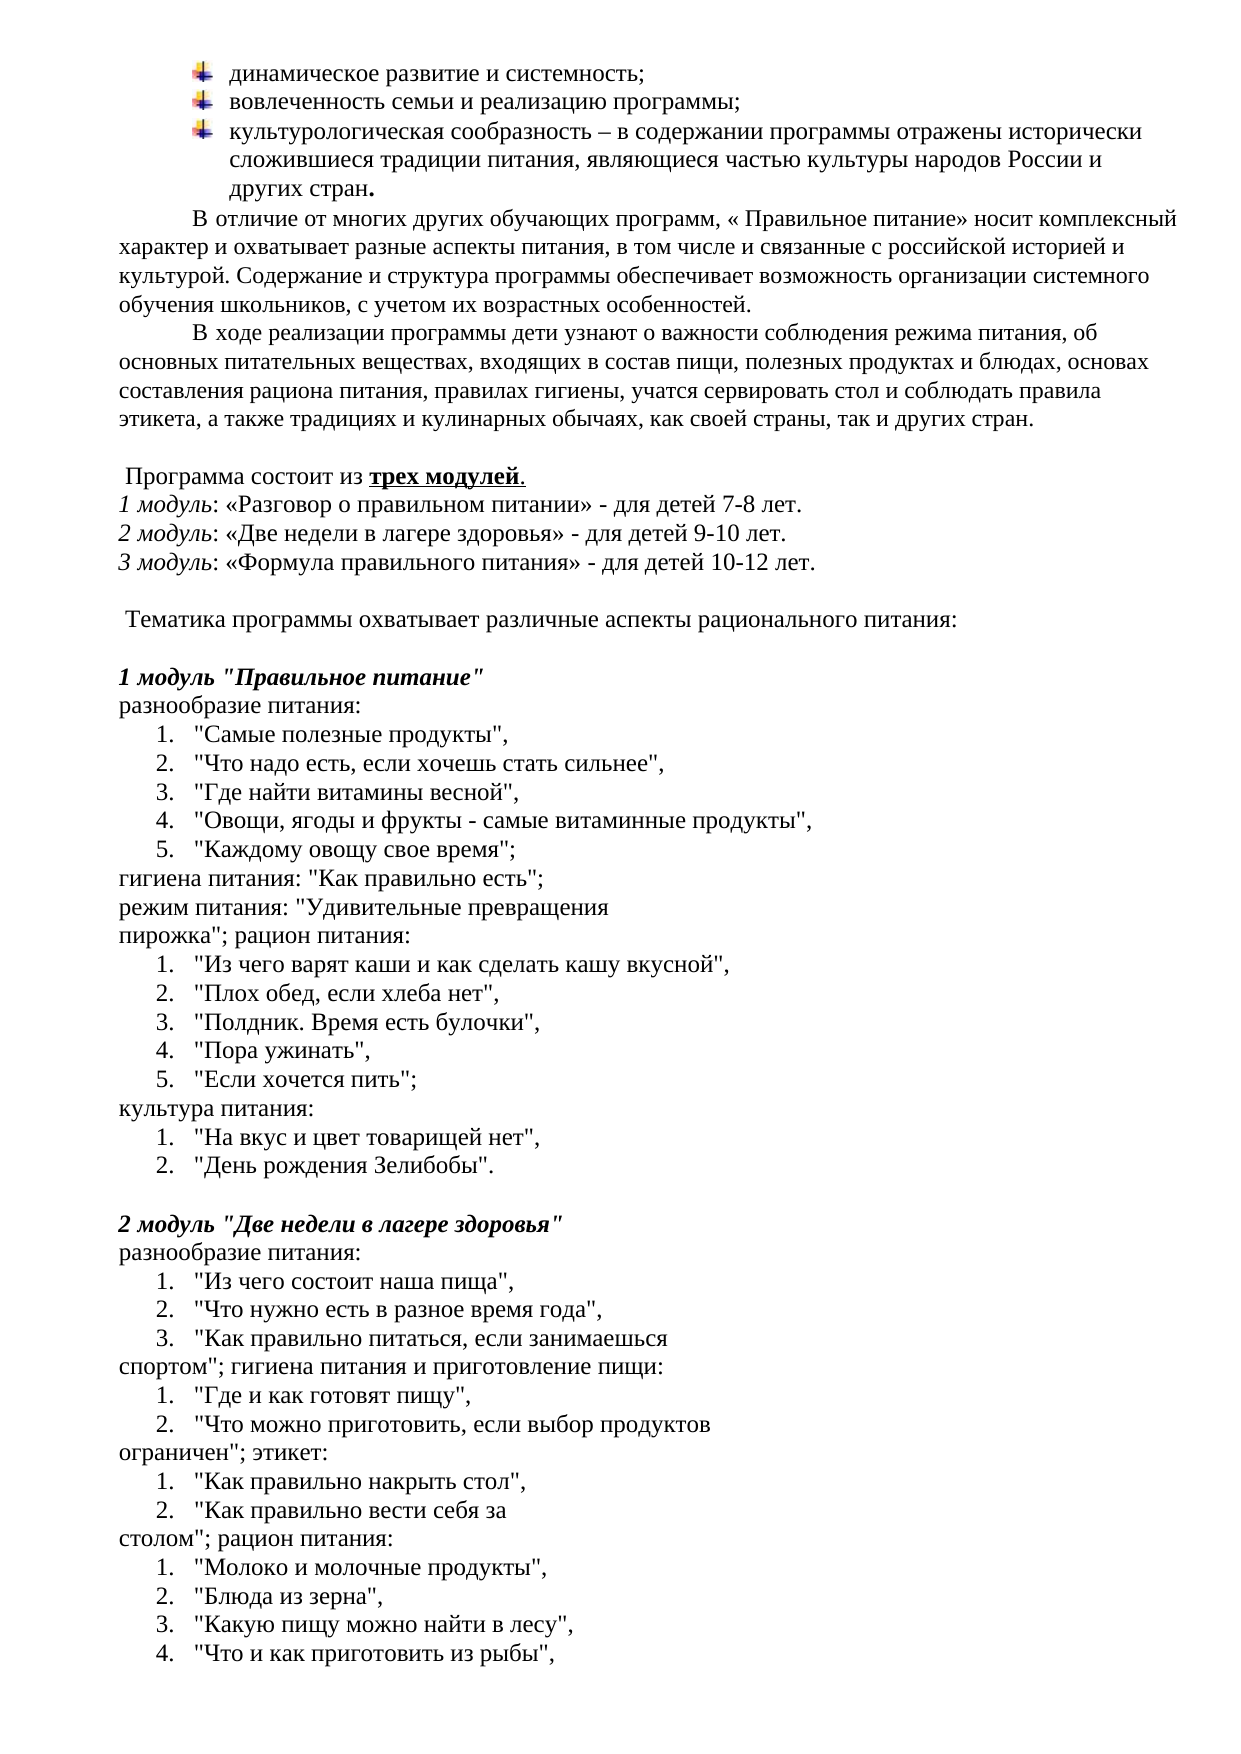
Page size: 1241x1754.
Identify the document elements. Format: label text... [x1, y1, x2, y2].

list "Полдник. Время есть булочки", [156, 1007, 1179, 1035]
text разнообразие питания: [119, 691, 1179, 719]
list ходе реализации программы дети узнают о важности соблюдения режима питания, об основных питательных веществах, входящих в состав пищи, полезных продуктах и блюдах, основах составления рациона питания, правилах гигиены, учатся сервировать стол и соблюдать правила этикета, а также традициях и кулинарных обычаях, как своей страны, так и других стран. [119, 318, 1167, 432]
list "Овощи, ягоды и фрукты - самые витаминные продукты", [156, 806, 1179, 834]
list модуль "Две недели в лагере здоровья" [118, 1209, 1179, 1238]
list "На вкус и цвет товарищей нет", [156, 1122, 1179, 1150]
list "Что и как приготовить из рыбы", [156, 1638, 1179, 1667]
text гигиена питания: "Как правильно есть"; [119, 863, 1179, 892]
list "Блюда из зерна", [156, 1581, 1179, 1609]
list "Плох обед, если хлеба нет", [156, 978, 1179, 1007]
text режим питания: "Удивительные превращения пирожка"; рацион питания: [119, 893, 723, 949]
text разнообразие питания: [119, 1238, 1179, 1266]
list "Что надо есть, если хочешь стать сильнее", [156, 748, 1179, 777]
list "Пора ужинать", [156, 1035, 1179, 1064]
list "Что нужно есть в разное время года", [156, 1294, 1179, 1323]
list "Как правильно накрыть стол", [156, 1466, 1179, 1495]
picture [192, 118, 213, 139]
list "Что можно приготовить, если выбор продуктов ограничен"; этикет: [119, 1410, 844, 1466]
list модуль: «Две недели в лагере здоровья» - для детей 9-10 лет. [118, 518, 1179, 547]
list отличие от многих других обучающих программ, « Правильное питание» носит комплексный характер и охватывает разные аспекты питания, в том числе и связанные с российской историей и культурой. Содержание и структура программы обеспечивает возможность организации системного обучения школьников, с учетом их возрастных особенностей. [119, 204, 1179, 317]
list "Где и как готовят пищу", [156, 1380, 1179, 1409]
picture [192, 89, 213, 110]
text культурологическая сообразность – в содержании программы отражены исторически сложившиеся традиции питания, являющиеся частью культуры народов России и других стран. [229, 117, 1144, 202]
list "Самые полезные продукты", [156, 719, 1179, 748]
list "День рождения Зелибобы". [156, 1150, 1179, 1179]
text динамическое развитие и системность; вовлеченность семьи и реализацию программы; [229, 59, 742, 115]
text Тематика программы охватывает различные аспекты рационального питания: [125, 604, 1179, 633]
list "Где найти витамины весной", [156, 777, 1179, 806]
list "Как правильно вести себя за столом"; рацион питания: [119, 1496, 604, 1552]
list модуль: «Формула правильного питания» - для детей 10-12 лет. [118, 547, 1179, 576]
list "Молоко и молочные продукты", [156, 1552, 1179, 1581]
list модуль "Правильное питание" [118, 662, 1179, 691]
list "Какую пищу можно найти в лесу", [156, 1609, 1179, 1638]
list "Каждому овощу свое время"; [156, 834, 1179, 863]
list "Из чего состоит наша пища", [156, 1266, 1179, 1294]
text культура питания: [119, 1093, 1179, 1122]
picture [192, 60, 213, 82]
list "Если хочется пить"; [156, 1064, 1179, 1093]
text Программа состоит из трех модулей. [125, 461, 1179, 489]
list "Из чего варят каши и как сделать кашу вкусной", [156, 949, 1179, 978]
list модуль: «Разговор о правильном питании» - для детей 7-8 лет. [118, 489, 1179, 518]
list "Как правильно питаться, если занимаешься спортом"; гигиена питания и приготовление пищи: [119, 1324, 779, 1380]
